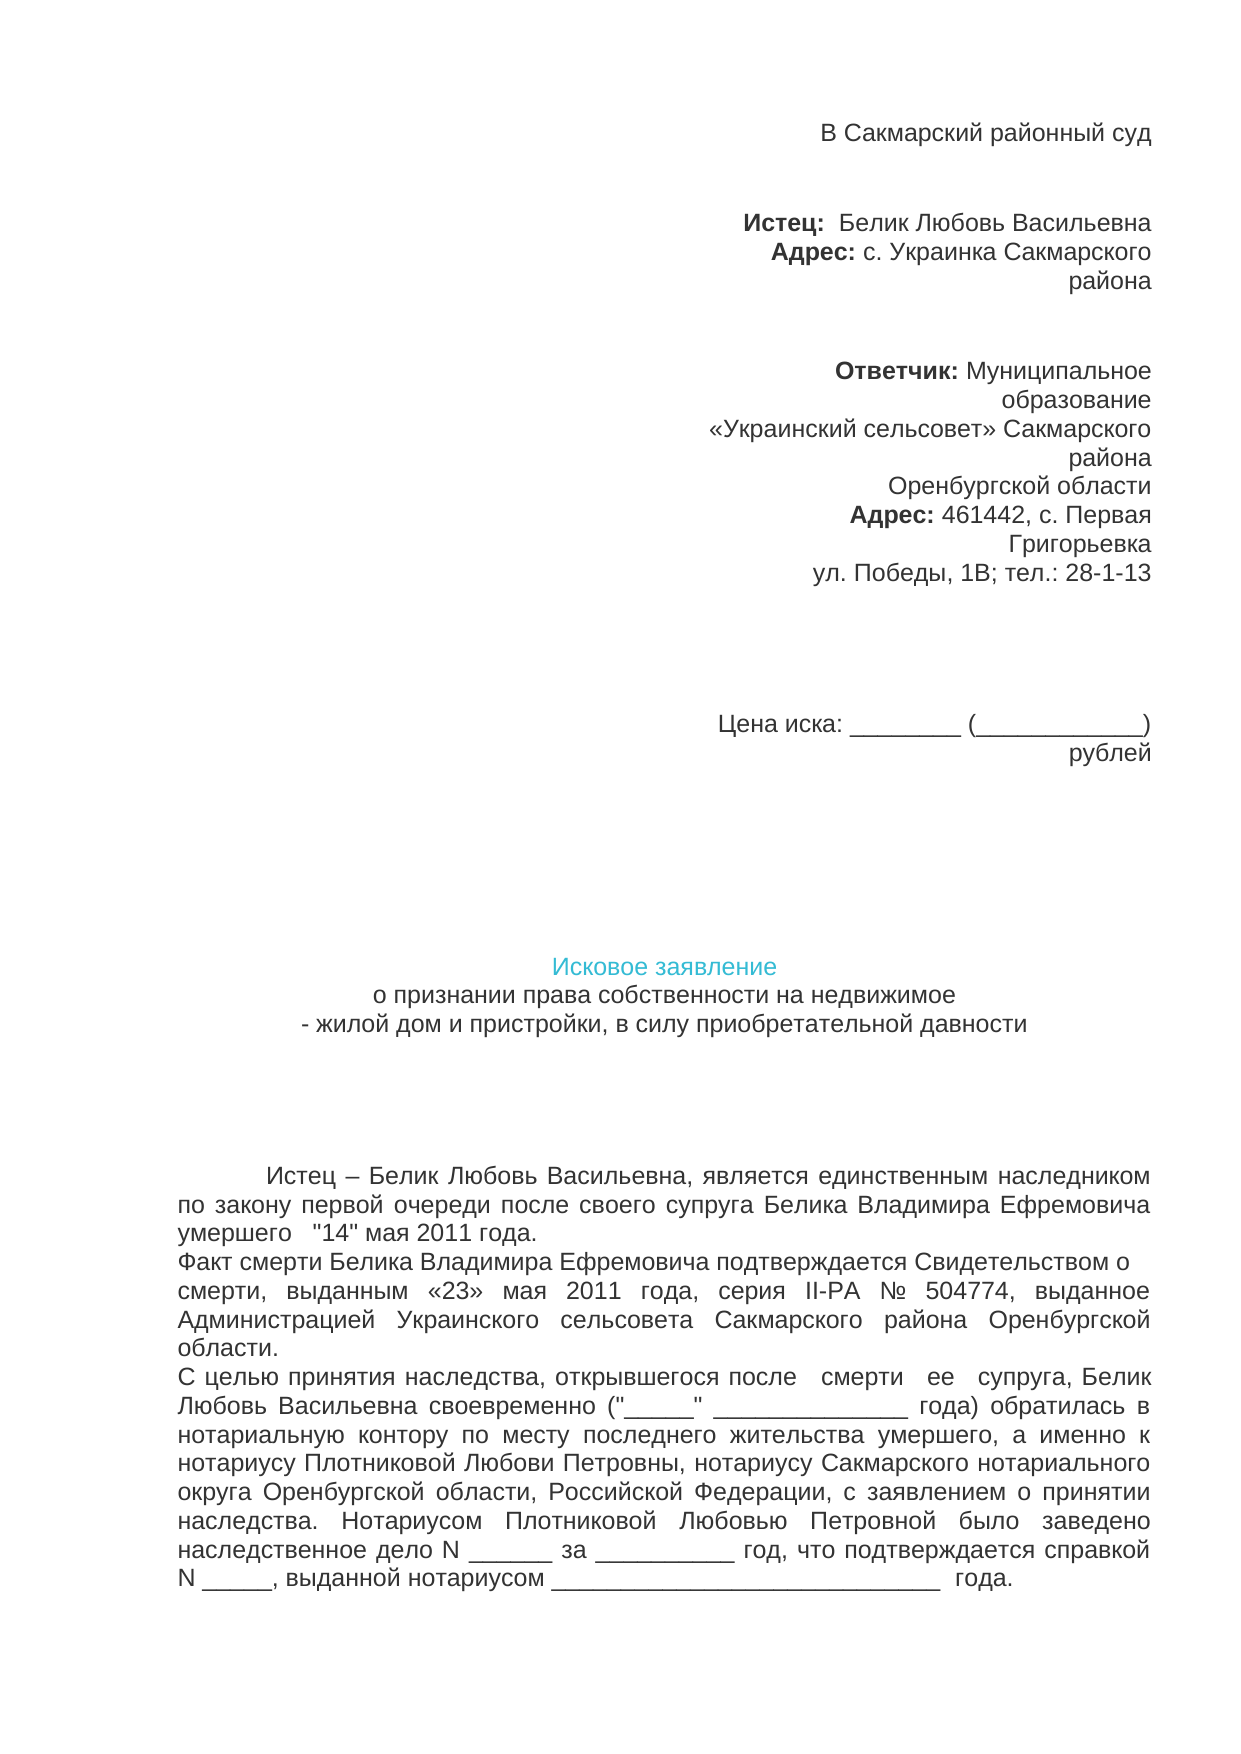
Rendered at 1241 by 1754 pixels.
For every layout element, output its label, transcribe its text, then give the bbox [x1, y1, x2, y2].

text Ответчик: Муниципальное образование [177, 356, 1152, 414]
text Исковое заявление [177, 952, 1152, 980]
text В Сакмарский районный суд [177, 118, 1152, 147]
text о признании права собственности на недвижимое [177, 980, 1152, 1009]
text Факт смерти Белика Владимира Ефремовича подтверждается Свидетельством о [177, 1247, 1152, 1276]
text Адрес: 461442, с. Первая Григорьевка [177, 500, 1152, 557]
text Цена иска: ________ (____________) рублей [177, 709, 1152, 767]
text Истец: Белик Любовь Васильевна [177, 208, 1152, 237]
text смерти, выданным «23» мая 2011 года, серия II-РА № 504774, выданное Администрацией Украинского сельсовета Сакмарского района Оренбургской области. [177, 1276, 1152, 1362]
text Адрес: с. Украинка Сакмарского района [177, 237, 1152, 295]
text Истец – Белик Любовь Васильевна, является единственным наследником по закону первой очереди после своего супруга Белика Владимира Ефремовича умершего "14" мая 2011 года. [177, 1161, 1152, 1247]
text С целью принятия наследства, открывшегося после смерти ее супруга, Белик Любовь Васильевна своевременно ("_____" ______________ года) обратилась в нотариальную контору по месту последнего жительства умершего, а именно к нотариусу Плотниковой Любови Петровны, нотариусу Сакмарского нотариального округа Оренбургской области, Российской Федерации, с заявлением о принятии наследства. Нотариусом Плотниковой Любовью Петровной было заведено наследственное дело N ______ за __________ год, что подтверждается справкой N _____, выданной нотариусом ____________________________ года. [177, 1362, 1152, 1592]
text ул. Победы, 1В; тел.: 28-1-13 [177, 557, 1152, 586]
text «Украинский сельсовет» Сакмарского района [177, 414, 1152, 471]
text Оренбургской области [177, 471, 1152, 500]
text - жилой дом и пристройки, в силу приобретательной давности [177, 1009, 1152, 1038]
